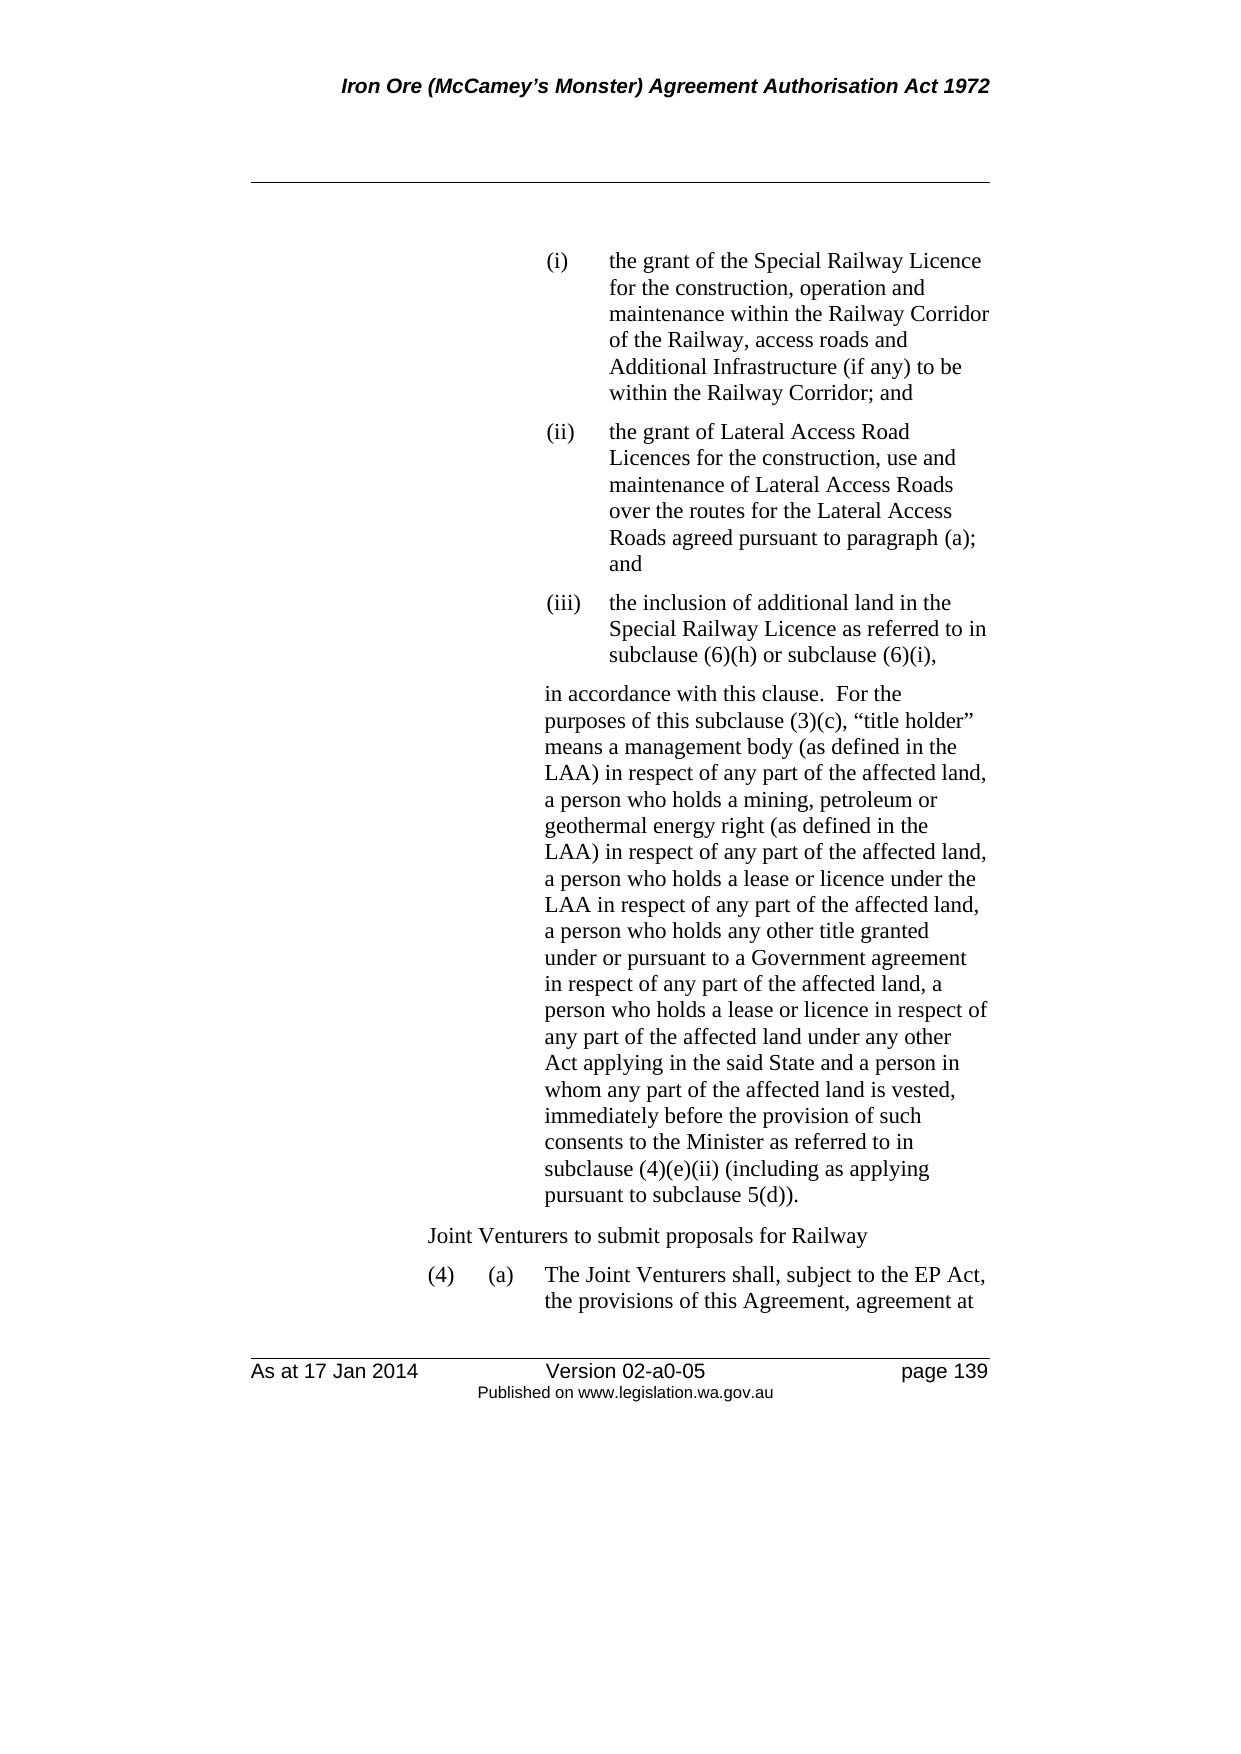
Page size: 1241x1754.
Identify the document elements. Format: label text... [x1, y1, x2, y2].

text Joint Venturers to submit proposals for Railway [369, 1222, 990, 1248]
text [428, 1261, 990, 1313]
text in accordance with this clause. For the purposes of this subclause (3)(c), “title holder” means a management body (as defined in the LAA) in respect of any part of the affected land, a person who holds a mining, petroleum or geothermal energy right (as defined in the LAA) in respect of any part of the affected land, a person who holds a lease or licence under the LAA in respect of any part of the affected land, a person who holds any other title granted under or pursuant to a Government agreement in respect of any part of the affected land, a person who holds a lease or licence in respect of any part of the affected land under any other Act applying in the said State and a person in whom any part of the affected land is vested, immediately before the provision of such consents to the Minister as referred to in subclause (4)(e)(ii) (including as applying pursuant to subclause 5(d)). [544, 680, 990, 1207]
text (i) the grant of the Special Railway Licence for the construction, operation and maintenance within the Railway Corridor of the Railway, access roads and Additional Infrastructure (if any) to be within the Railway Corridor; and [546, 247, 990, 406]
text (iii) the inclusion of additional land in the Special Railway Licence as referred to in subclause (6)(h) or subclause (6)(i), [546, 589, 990, 668]
text (ii) the grant of Lateral Access Road Licences for the construction, use and maintenance of Lateral Access Roads over the routes for the Lateral Access Roads agreed pursuant to paragraph (a); and [546, 418, 990, 576]
